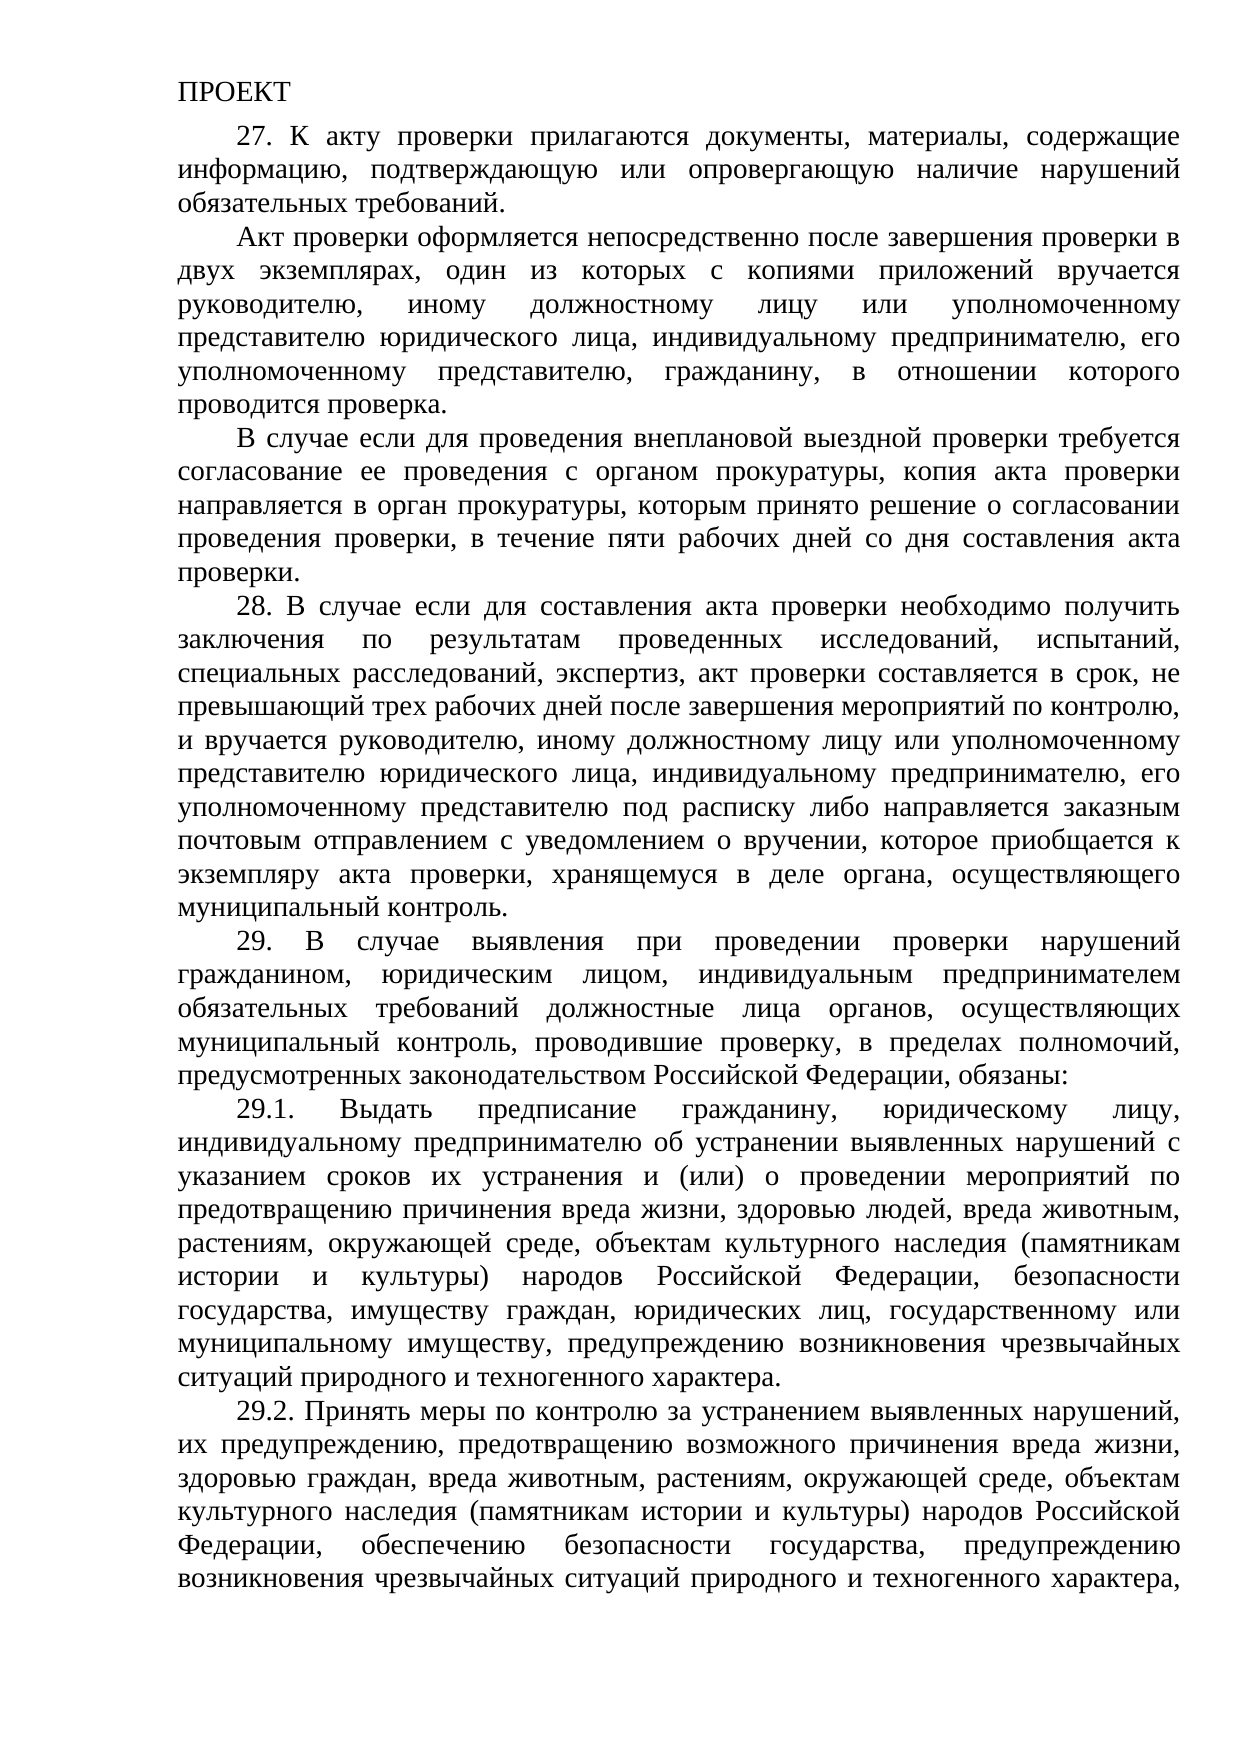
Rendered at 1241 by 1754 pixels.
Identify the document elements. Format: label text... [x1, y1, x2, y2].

text В случае если для проведения внеплановой выездной проверки требуется согласование ее проведения с органом прокуратуры, копия акта проверки направляется в орган прокуратуры, которым принято решение о согласовании проведения проверки, в течение пяти рабочих дней со дня составления акта проверки. [177, 420, 1181, 588]
text 29. В случае выявления при проведении проверки нарушений гражданином, юридическим лицом, индивидуальным предпринимателем обязательных требований должностные лица органов, осуществляющих муниципальный контроль, проводившие проверку, в пределах полномочий, предусмотренных законодательством Российской Федерации, обязаны: [177, 923, 1181, 1091]
text Акт проверки оформляется непосредственно после завершения проверки в двух экземплярах, один из которых с копиями приложений вручается руководителю, иному должностному лицу или уполномоченному представителю юридического лица, индивидуальному предпринимателю, его уполномоченному представителю, гражданину, в отношении которого проводится проверка. [177, 219, 1181, 420]
text 29.1. Выдать предписание гражданину, юридическому лицу, индивидуальному предпринимателю об устранении выявленных нарушений с указанием сроков их устранения и (или) о проведении мероприятий по предотвращению причинения вреда жизни, здоровью людей, вреда животным, растениям, окружающей среде, объектам культурного наследия (памятникам истории и культуры) народов Российской Федерации, безопасности государства, имуществу граждан, юридических лиц, государственному или муниципальному имуществу, предупреждению возникновения чрезвычайных ситуаций природного и техногенного характера. [177, 1091, 1181, 1393]
text 27. К акту проверки прилагаются документы, материалы, содержащие информацию, подтверждающую или опровергающую наличие нарушений обязательных требований. [177, 118, 1181, 219]
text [177, 1393, 1181, 1594]
text 28. В случае если для составления акта проверки необходимо получить заключения по результатам проведенных исследований, испытаний, специальных расследований, экспертиз, акт проверки составляется в срок, не превышающий трех рабочих дней после завершения мероприятий по контролю, и вручается руководителю, иному должностному лицу или уполномоченному представителю юридического лица, индивидуальному предпринимателю, его уполномоченному представителю под расписку либо направляется заказным почтовым отправлением с уведомлением о вручении, которое приобщается к экземпляру акта проверки, хранящемуся в деле органа, осуществляющего муниципальный контроль. [177, 588, 1181, 923]
